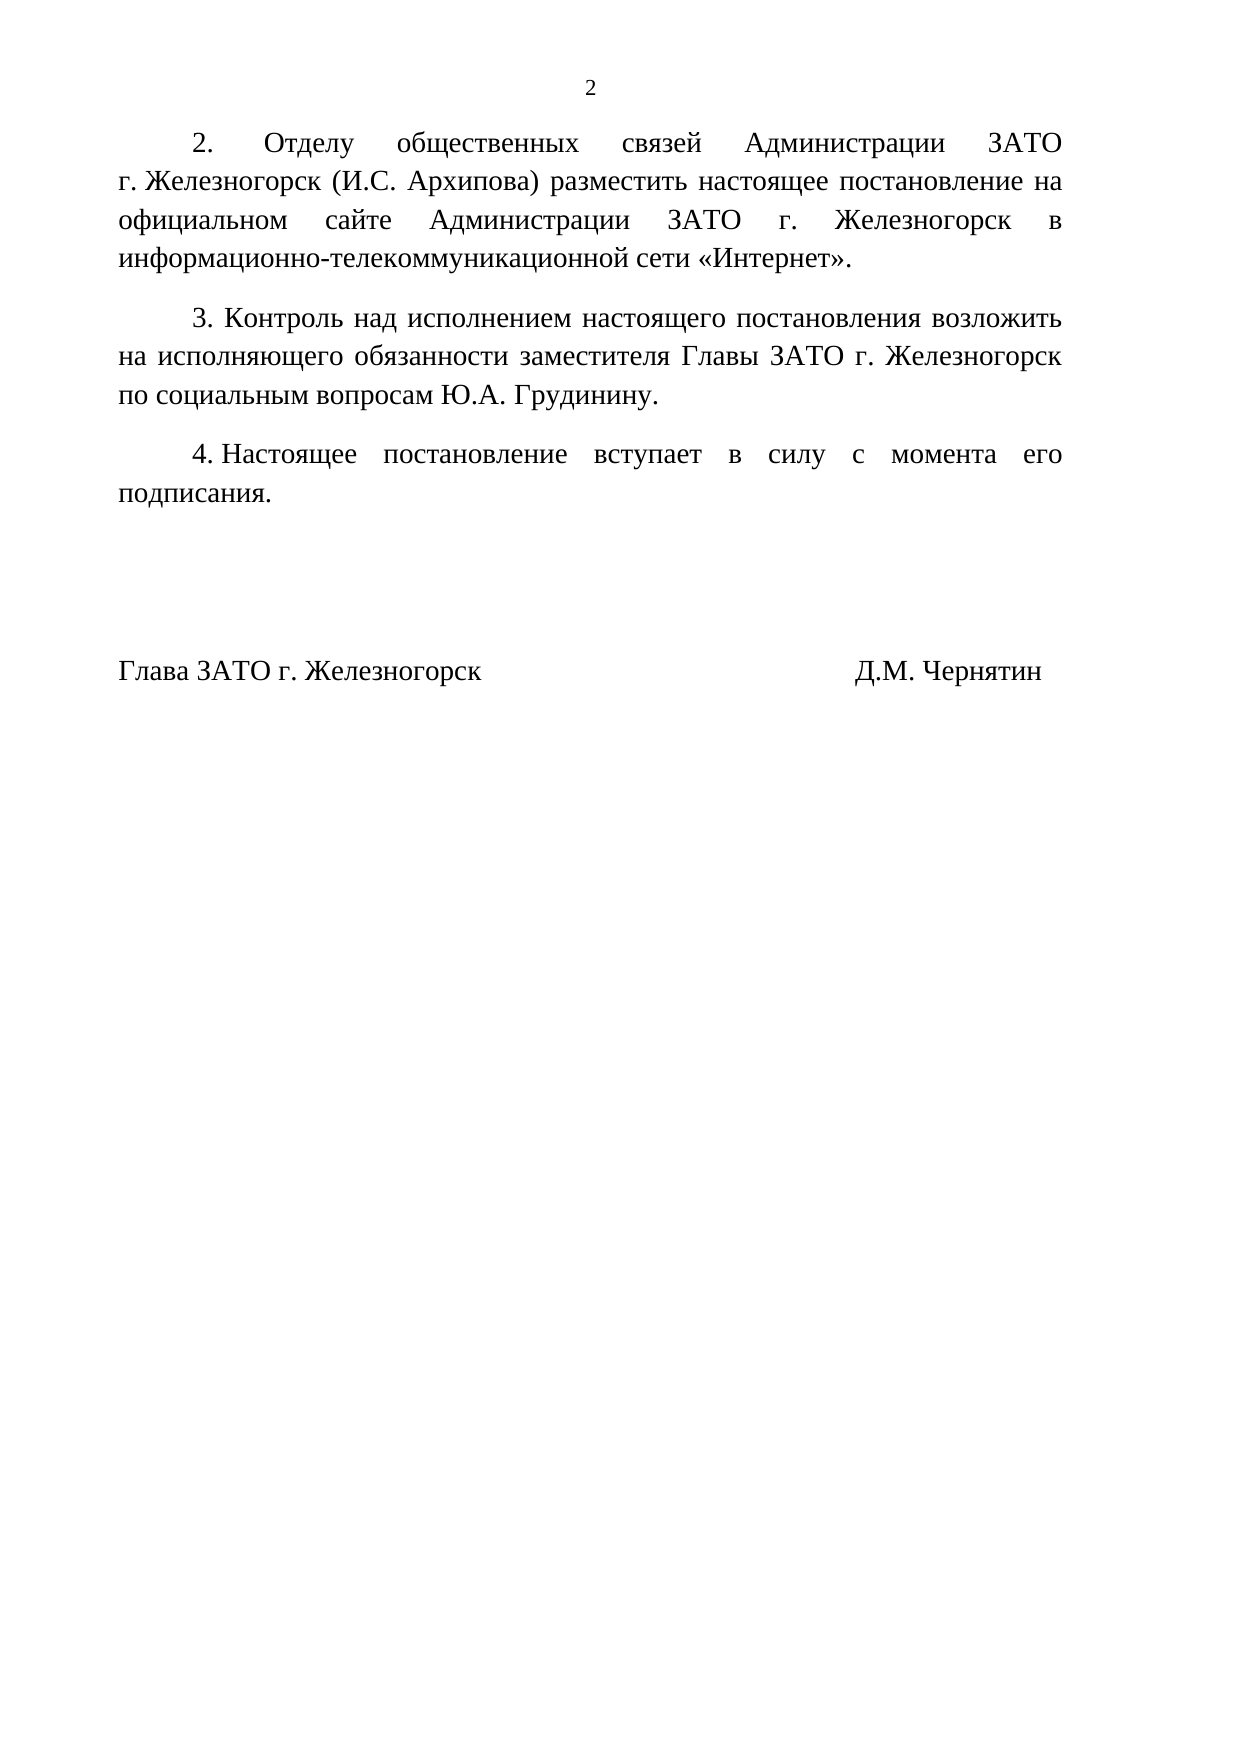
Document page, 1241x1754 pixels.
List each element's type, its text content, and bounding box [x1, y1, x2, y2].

text Глава ЗАТО г. Железногорск Д.М. Чернятин [118, 653, 1063, 687]
text 3. Контроль над исполнением настоящего постановления возложить на исполняющего обязанности заместителя Главы ЗАТО г. Железногорск по социальным вопросам Ю.А. Грудинину. [118, 300, 1063, 411]
text 4. Настоящее постановление вступает в силу с момента его подписания. [118, 436, 1063, 508]
text 2. Отделу общественных связей Администрации ЗАТО г. Железногорск (И.С. Архипова) разместить настоящее постановление на официальном сайте Администрации ЗАТО г. Железногорск в информационно-телекоммуникационной сети «Интернет». [118, 125, 1063, 274]
